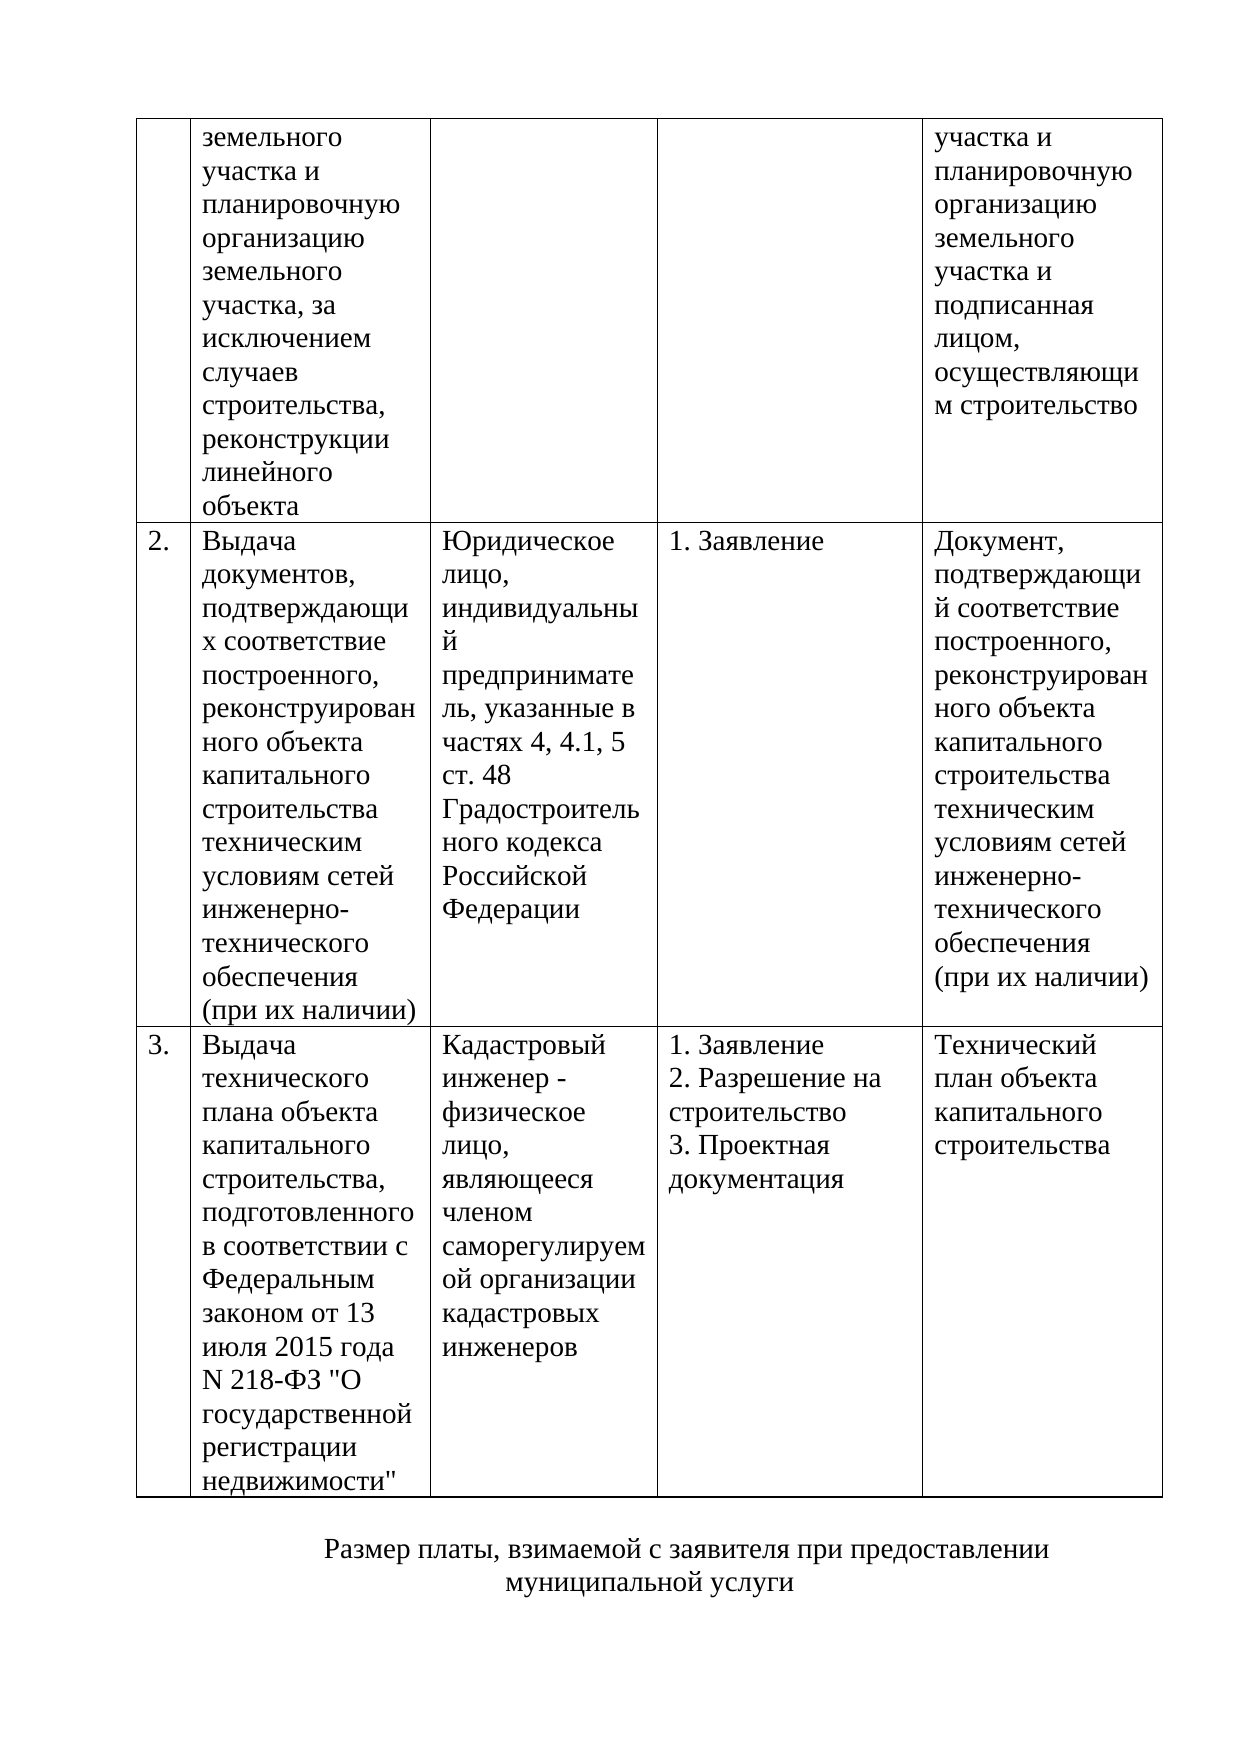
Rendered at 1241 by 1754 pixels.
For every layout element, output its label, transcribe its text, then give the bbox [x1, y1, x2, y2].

table_cell 1. Заявление [658, 523, 922, 1026]
table_cell Кадастровый инженер - физическое лицо, являющееся членом саморегулируемой организации кадастровых инженеров [431, 1027, 657, 1496]
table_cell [658, 119, 922, 522]
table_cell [431, 119, 657, 522]
table_cell Выдача документов, подтверждающих соответствие построенного, реконструированного объекта капитального строительства техническим условиям сетей инженерно-технического обеспечения (при их наличии) [191, 523, 430, 1026]
table_cell 1. [137, 119, 190, 522]
table_cell 2. [137, 523, 190, 1026]
table_cell Документ, подтверждающий соответствие построенного, реконструированного объекта капитального строительства техническим условиям сетей инженерно-технического обеспечения (при их наличии) [923, 523, 1162, 1026]
table_cell Технический план объекта капитального строительства [923, 1027, 1162, 1496]
text Размер платы, взимаемой с заявителя при предоставлении муниципальной услуги [148, 1531, 1152, 1598]
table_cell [191, 119, 430, 522]
table_cell Выдача технического плана объекта капитального строительства, подготовленного в соответствии с Федеральным законом от 13 июля 2015 года N 218-ФЗ "О государственной регистрации недвижимости" [191, 1027, 430, 1496]
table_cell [923, 119, 1162, 522]
table_cell 1. Заявление 2. Разрешение на строительство 3. Проектная документация [658, 1027, 922, 1496]
table_cell 3. [137, 1027, 190, 1496]
table_cell Юридическое лицо, индивидуальный предприниматель, указанные в частях 4, 4.1, 5 ст. 48 Градостроительного кодекса Российской Федерации [431, 523, 657, 1026]
